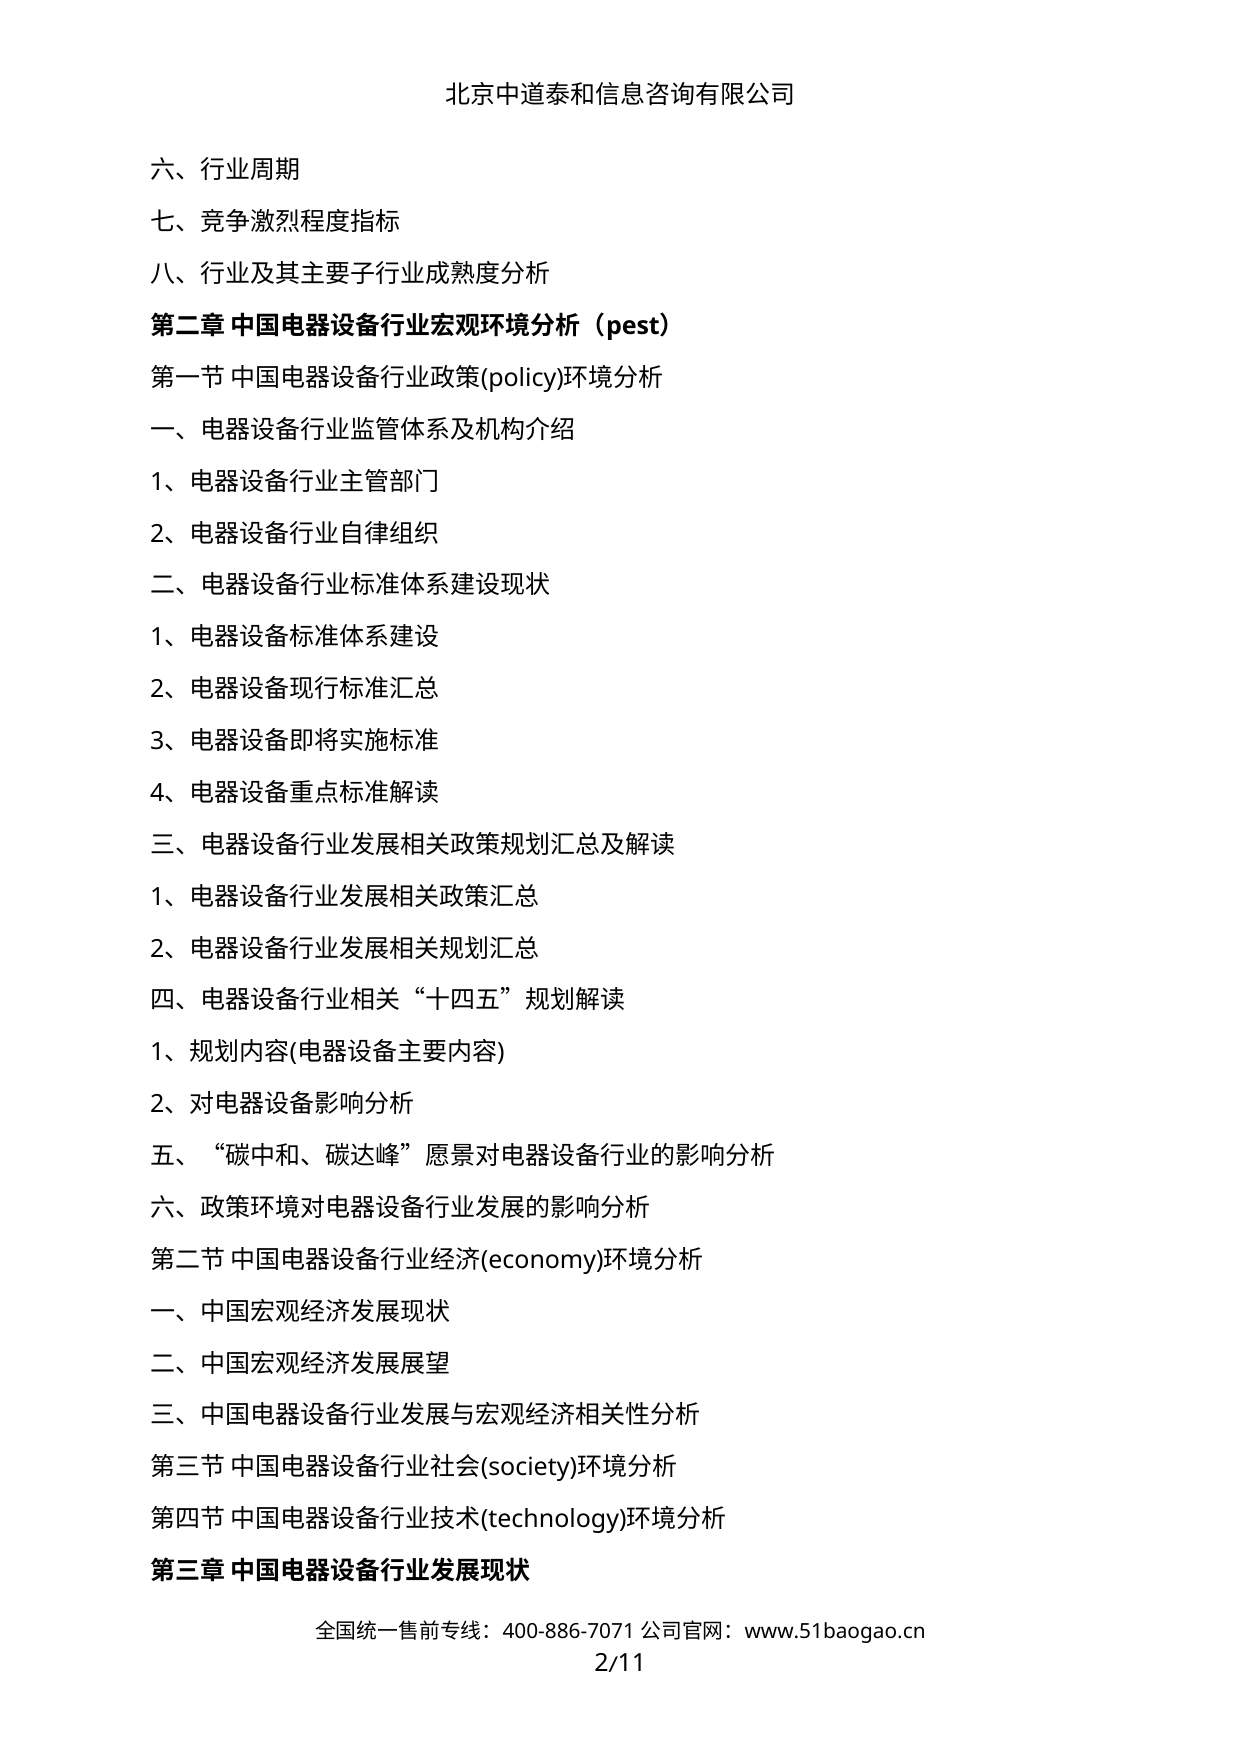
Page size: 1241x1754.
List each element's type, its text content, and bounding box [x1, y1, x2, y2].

text 2、电器设备行业自律组织 [150, 513, 1090, 549]
text 八、行业及其主要子行业成熟度分析 [150, 254, 1090, 290]
text 一、电器设备行业监管体系及机构介绍 [150, 409, 1090, 446]
text 七、竞争激烈程度指标 [150, 202, 1090, 238]
text 五、“碳中和、碳达峰”愿景对电器设备行业的影响分析 [150, 1136, 1090, 1172]
text 四、电器设备行业相关“十四五”规划解读 [150, 980, 1090, 1016]
text 第一节 中国电器设备行业政策(policy)环境分析 [150, 357, 1090, 394]
text 3、电器设备即将实施标准 [150, 721, 1090, 757]
text 六、行业周期 [150, 150, 1090, 186]
text 三、电器设备行业发展相关政策规划汇总及解读 [150, 824, 1090, 861]
text 2、电器设备现行标准汇总 [150, 669, 1090, 705]
text 1、电器设备行业主管部门 [150, 461, 1090, 497]
text 4、电器设备重点标准解读 [150, 772, 1090, 809]
text 第三节 中国电器设备行业社会(society)环境分析 [150, 1447, 1090, 1483]
text 一、中国宏观经济发展现状 [150, 1291, 1090, 1327]
text 第三章 中国电器设备行业发展现状 [150, 1551, 1090, 1587]
text 2、电器设备行业发展相关规划汇总 [150, 928, 1090, 964]
text 六、政策环境对电器设备行业发展的影响分析 [150, 1187, 1090, 1224]
text 二、中国宏观经济发展展望 [150, 1343, 1090, 1379]
text 1、规划内容(电器设备主要内容) [150, 1032, 1090, 1068]
text 1、电器设备行业发展相关政策汇总 [150, 876, 1090, 912]
text 第二节 中国电器设备行业经济(economy)环境分析 [150, 1239, 1090, 1276]
text 二、电器设备行业标准体系建设现状 [150, 565, 1090, 601]
text 1、电器设备标准体系建设 [150, 617, 1090, 653]
text 第四节 中国电器设备行业技术(technology)环境分析 [150, 1499, 1090, 1535]
text 第二章 中国电器设备行业宏观环境分析（pest） [150, 306, 1090, 342]
text 2、对电器设备影响分析 [150, 1084, 1090, 1120]
text 三、中国电器设备行业发展与宏观经济相关性分析 [150, 1395, 1090, 1431]
